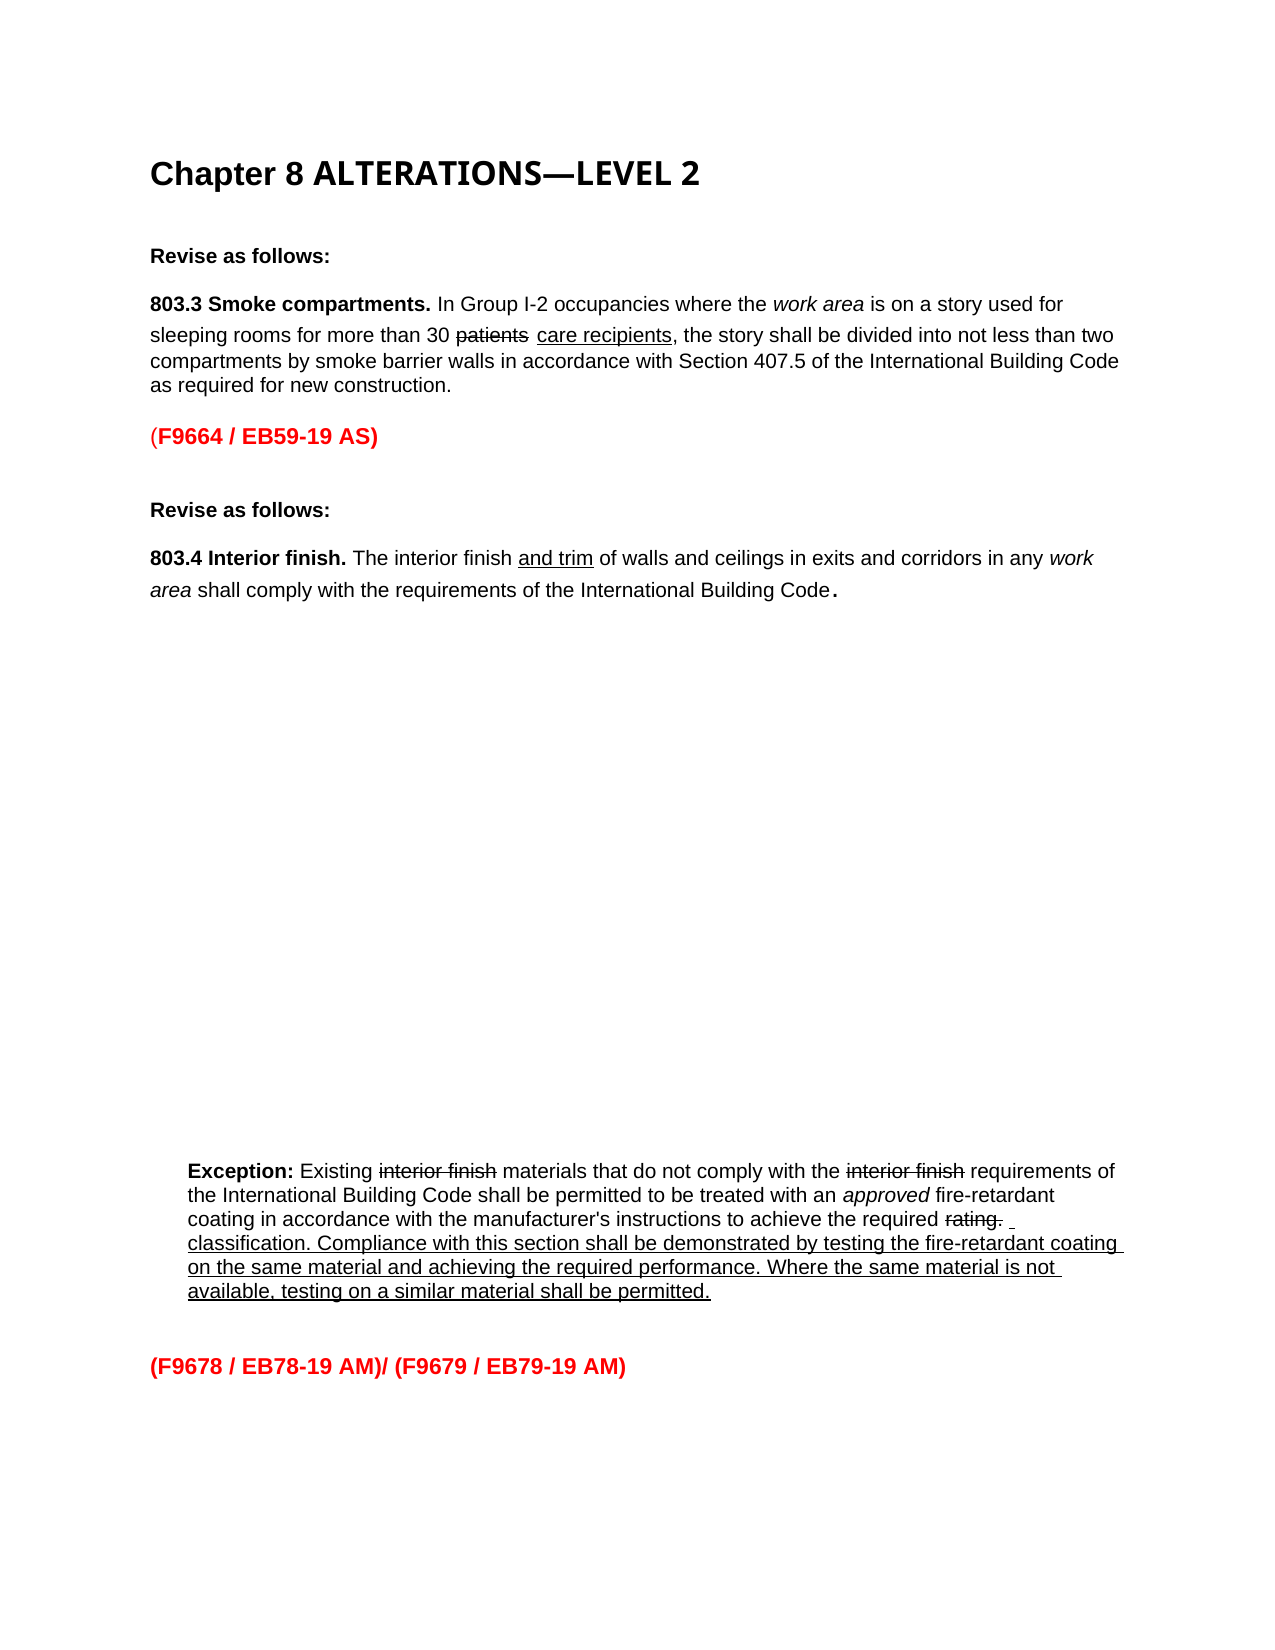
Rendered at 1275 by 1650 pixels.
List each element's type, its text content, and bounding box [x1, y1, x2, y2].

text Revise as follows: [150, 243, 1125, 267]
text Revise as follows: [150, 498, 1125, 522]
text (F9664 / EB59-19 AS) [150, 423, 1125, 449]
text Chapter 8 ALTERATIONS—LEVEL 2 [150, 150, 1084, 195]
text 803.3 Smoke compartments. In Group I-2 occupancies where the work area is on a story used for sleeping rooms for more than 30 patients care recipients, the story shall be divided into not less than two compartments by smoke barrier walls in accordance with Section 407.5 of the International Building Code as required for new construction. [150, 291, 1125, 397]
text Exception: Existing interior finish materials that do not comply with the interior finish requirements of the International Building Code shall be permitted to be treated with an approved fire-retardant coating in accordance with the manufacturer's instructions to achieve the required rating. classification. Compliance with this section shall be demonstrated by testing the fire-retardant coating on the same material and achieving the required performance. Where the same material is not available, testing on a similar material shall be permitted. [187, 1159, 1125, 1302]
text (F9678 / EB78-19 AM)/ (F9679 / EB79-19 AM) [150, 1353, 1125, 1379]
text 803.4 Interior finish. The interior finish and trim of walls and ceilings in exits and corridors in any work area shall comply with the requirements of the International Building Code. [150, 546, 1125, 603]
